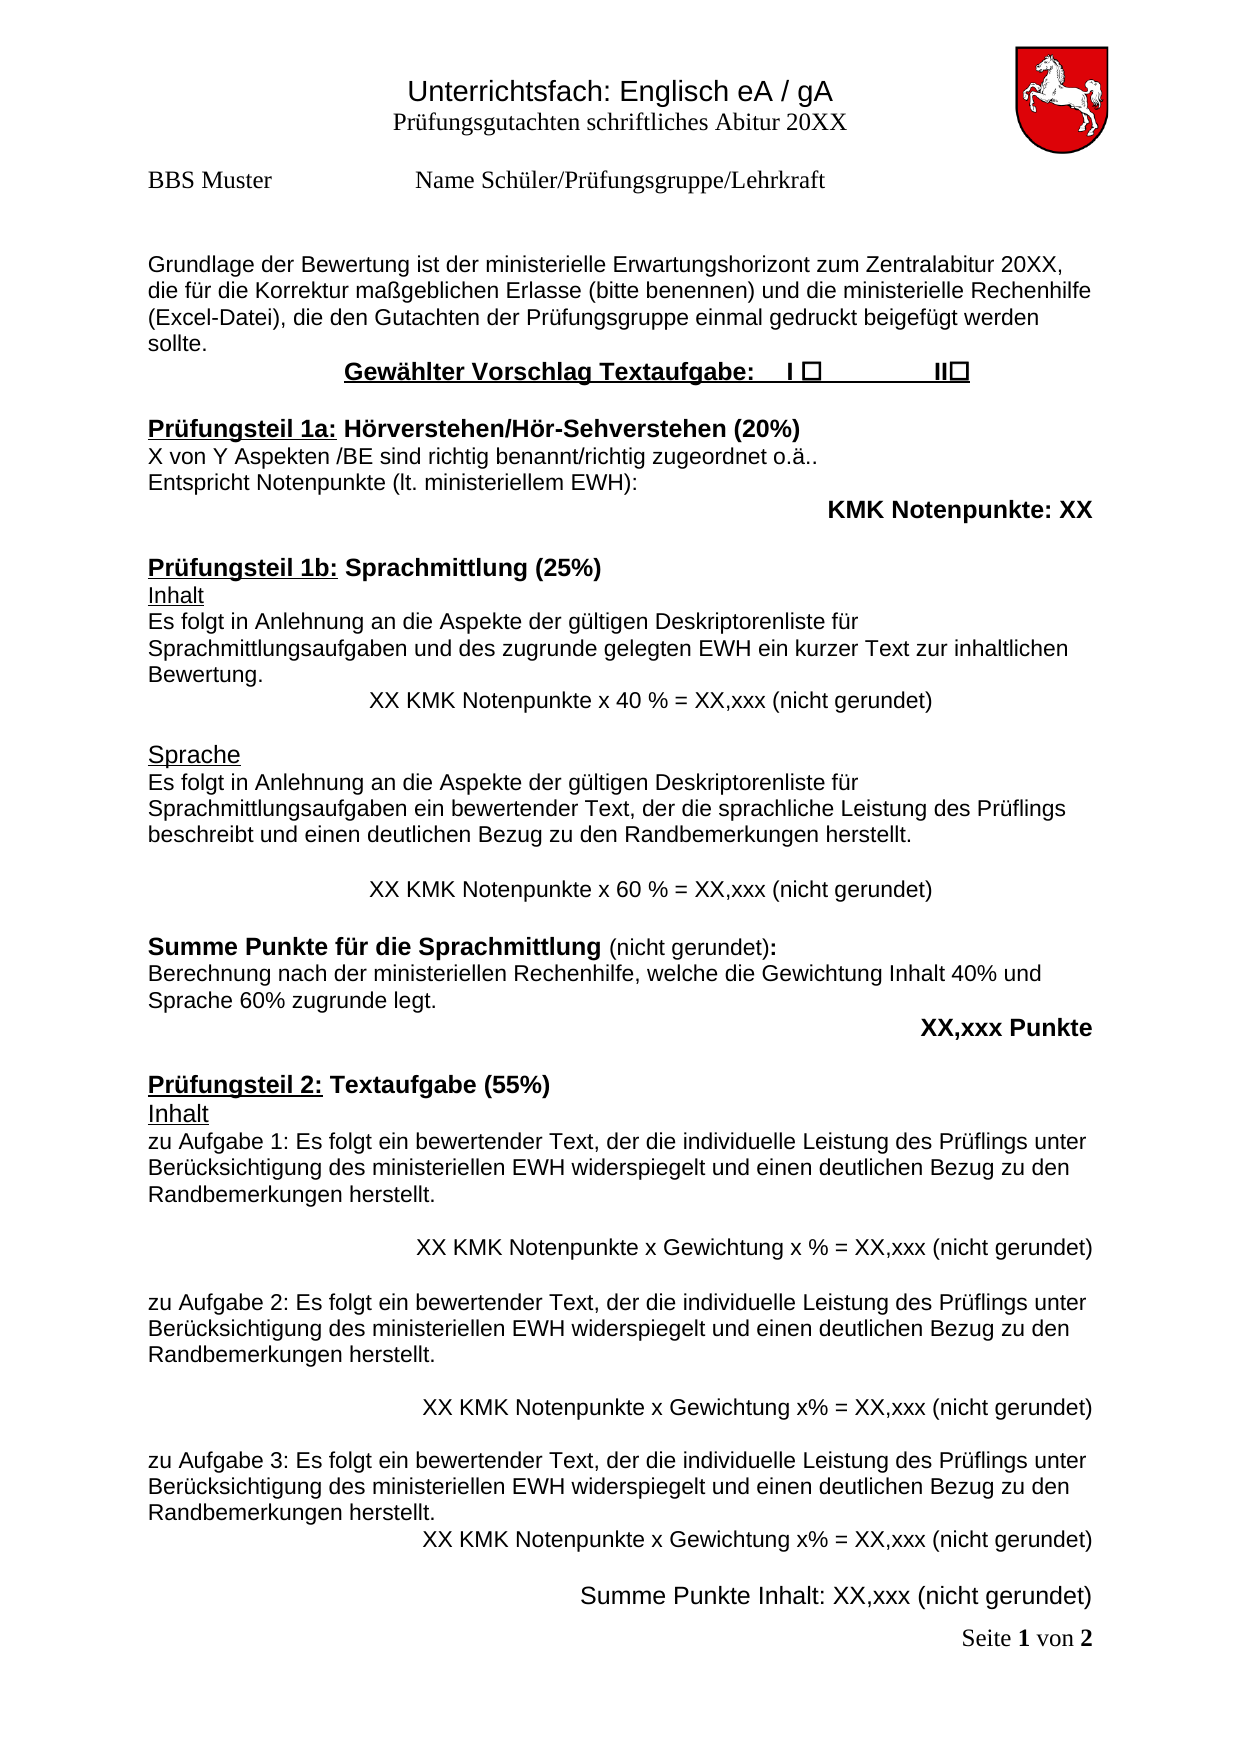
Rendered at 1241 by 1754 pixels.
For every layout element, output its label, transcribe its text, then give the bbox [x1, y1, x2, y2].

picture [1015, 46, 1109, 154]
text Inhalt [148, 582, 1093, 608]
text XX,xxx Punkte [148, 1013, 1093, 1042]
text Es folgt in Anlehnung an die Aspekte der gültigen Deskriptorenliste für Sprachmittlungsaufgaben ein bewertender Text, der die sprachliche Leistung des Prüflings beschreibt und einen deutlichen Bezug zu den Randbemerkungen herstellt. [148, 769, 1093, 848]
text Berechnung nach der ministeriellen Rechenhilfe, welche die Gewichtung Inhalt 40% und Sprache 60% zugrunde legt. [148, 960, 1093, 1013]
text Grundlage der Bewertung ist der ministerielle Erwartungshorizont zum Zentralabitur 20XX, die für die Korrektur maßgeblichen Erlasse (bitte benennen) und die ministerielle Rechenhilfe (Excel-Datei), die den Gutachten der Prüfungsgruppe einmal gedruckt beigefügt werden sollte. [148, 251, 1093, 356]
text KMK Notenpunkte: XX [148, 496, 1093, 524]
text XX KMK Notenpunkte x Gewichtung x % = XX,xxx (nicht gerundet) [369, 1233, 1093, 1260]
text Prüfungsteil 1b: Sprachmittlung (25%) [148, 553, 1093, 582]
text Prüfungsteil 1a: Hörverstehen/Hör-Sehverstehen (20%) [148, 414, 1093, 443]
text zu Aufgabe 1: Es folgt ein bewertender Text, der die individuelle Leistung des Prüflings unter Berücksichtigung des ministeriellen EWH widerspiegelt und einen deutlichen Bezug zu den Randbemerkungen herstellt. [148, 1128, 1093, 1207]
text zu Aufgabe 2: Es folgt ein bewertender Text, der die individuelle Leistung des Prüflings unter Berücksichtigung des ministeriellen EWH widerspiegelt und einen deutlichen Bezug zu den Randbemerkungen herstellt. [148, 1288, 1093, 1368]
text XX KMK Notenpunkte x 40 % = XX,xxx (nicht gerundet) [148, 687, 1093, 713]
text Entspricht Notenpunkte (lt. ministeriellem EWH): [148, 469, 1093, 496]
text Summe Punkte Inhalt: XX,xxx (nicht gerundet) [148, 1581, 1093, 1609]
text Inhalt [148, 1099, 1093, 1128]
text X von Y Aspekten /BE sind richtig benannt/richtig zugeordnet o.ä.. [148, 443, 1093, 469]
text XX KMK Notenpunkte x 60 % = XX,xxx (nicht gerundet) [148, 876, 1093, 903]
text XX KMK Notenpunkte x Gewichtung x% = XX,xxx (nicht gerundet) [295, 1526, 1093, 1552]
text zu Aufgabe 3: Es folgt ein bewertender Text, der die individuelle Leistung des Prüflings unter Berücksichtigung des ministeriellen EWH widerspiegelt und einen deutlichen Bezug zu den Randbemerkungen herstellt. [148, 1447, 1093, 1526]
text Es folgt in Anlehnung an die Aspekte der gültigen Deskriptorenliste für Sprachmittlungsaufgaben und des zugrunde gelegten EWH ein kurzer Text zur inhaltlichen Bewertung. [148, 608, 1093, 687]
text Gewählter Vorschlag Textaufgabe: I II [221, 356, 1093, 385]
text Prüfungsteil 2: Textaufgabe (55%) [148, 1071, 1093, 1099]
text XX KMK Notenpunkte x Gewichtung x% = XX,xxx (nicht gerundet) [295, 1394, 1093, 1420]
text Summe Punkte für die Sprachmittlung (nicht gerundet): [148, 932, 1093, 960]
text Sprache [148, 740, 1093, 769]
